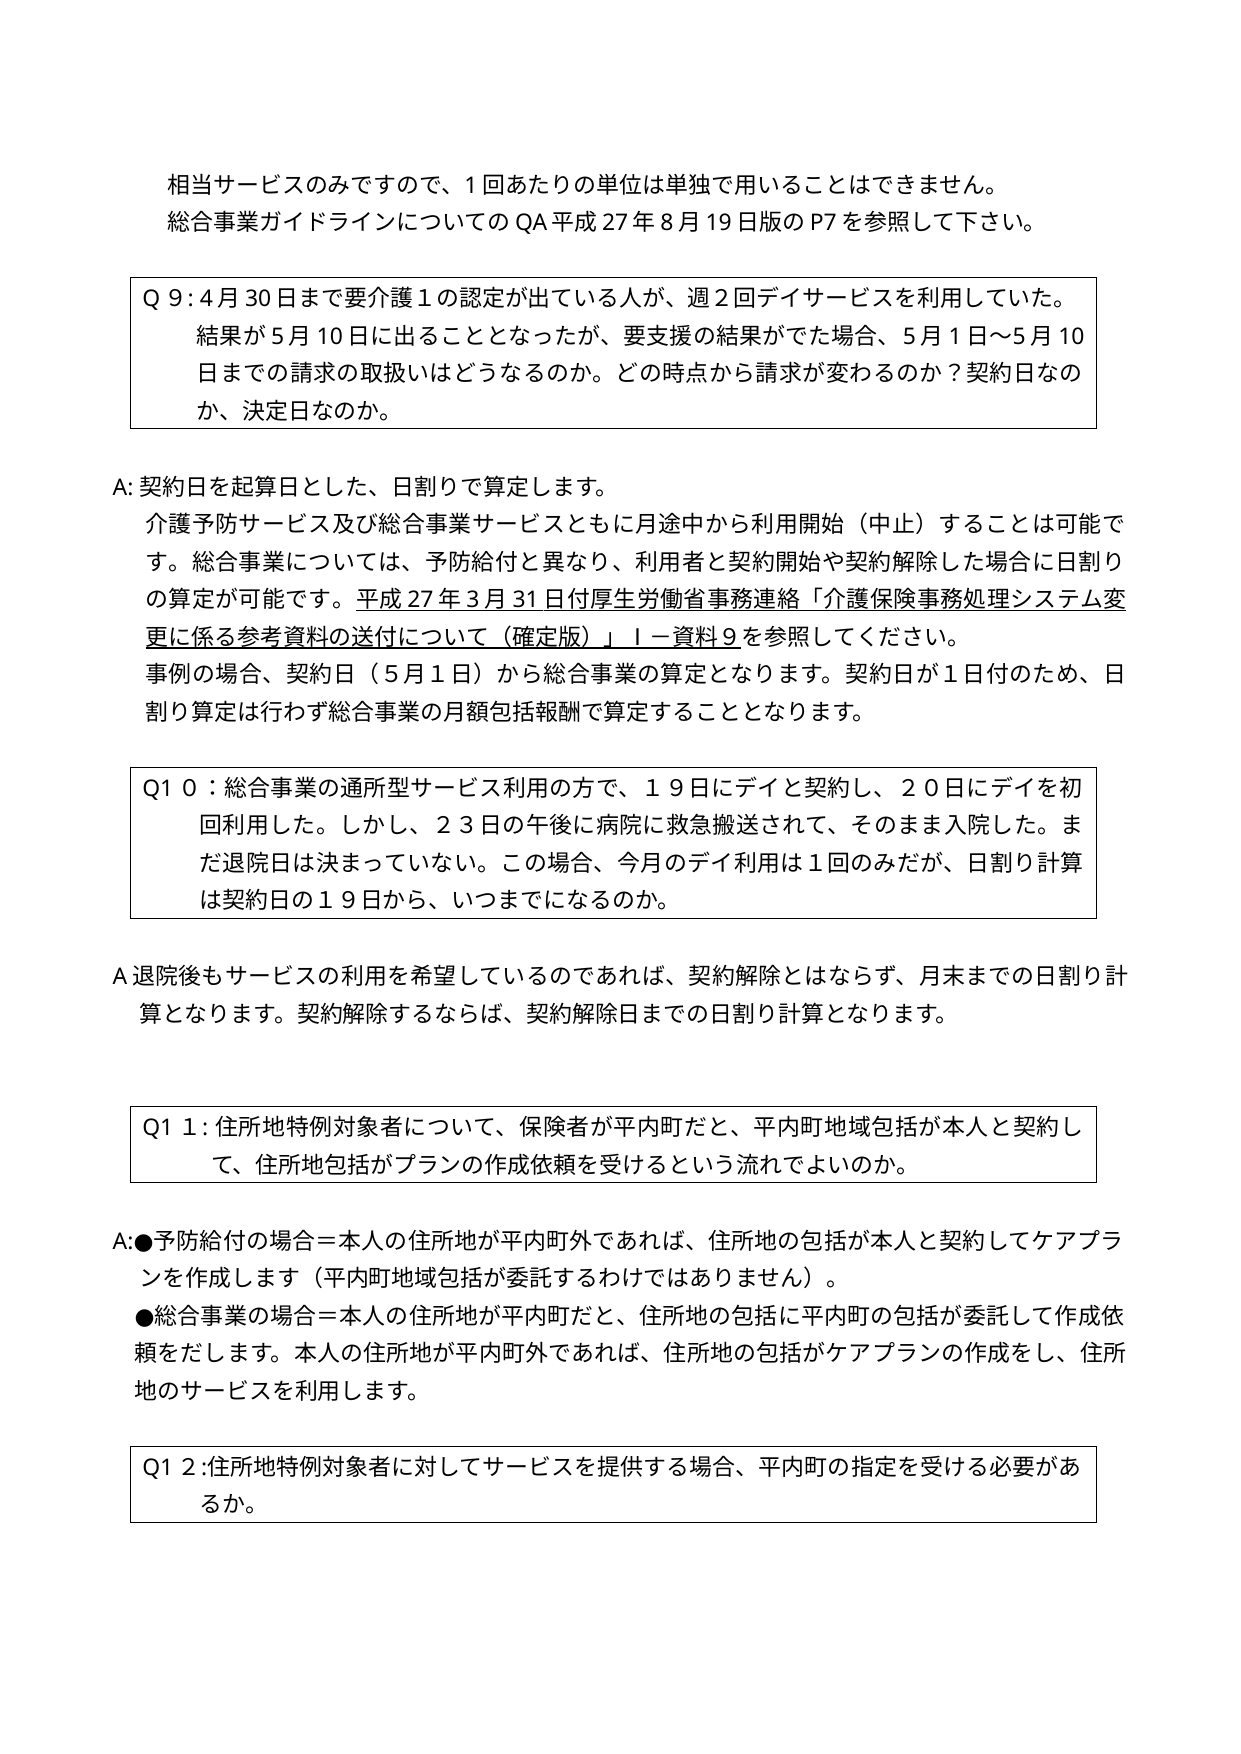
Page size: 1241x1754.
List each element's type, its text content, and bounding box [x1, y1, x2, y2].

table_header Q９: 4月30日まで要介護１の認定が出ている人が、週２回デイサービスを利用していた。 結果が5月10日に出ることとなったが、要支援の結果がでた場合、5月1日～5月10日までの請求の取扱いはどうなるのか。どの時点から請求が変わるのか？契約日なのか、決定日なのか。 [131, 278, 1096, 428]
table_header Q1１: 住所地特例対象者について、保険者が平内町だと、平内町地域包括が本人と契約して、住所地包括がプランの作成依頼を受けるという流れでよいのか。 [131, 1107, 1096, 1182]
text 介護予防サービス及び総合事業サービスともに月途中から利用開始（中止）することは可能です。総合事業については、予防給付と異なり、利用者と契約開始や契約解除した場合に日割りの算定が可能です。平成27年3月31日付厚生労働省事務連絡「介護保険事務処理システム変更に係る参考資料の送付について（確定版）」Ⅰ－資料９を参照してください。 [145, 504, 1128, 654]
text 事例の場合、契約日（５月１日）から総合事業の算定となります。契約日が１日付のため、日割り算定は行わず総合事業の月額包括報酬で算定することとなります。 [145, 654, 1128, 729]
text A: 契約日を起算日とした、日割りで算定します。 [112, 467, 1128, 504]
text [167, 164, 1128, 202]
text ●総合事業の場合＝本人の住所地が平内町だと、住所地の包括に平内町の包括が委託して作成依頼をだします。本人の住所地が平内町外であれば、住所地の包括がケアプランの作成をし、住所地のサービスを利用します。 [134, 1296, 1128, 1408]
text 総合事業ガイドラインについてのQA平成27年8月19日版のP7を参照して下さい。 [167, 202, 1128, 239]
table_header Q1０：総合事業の通所型サービス利用の方で、１９日にデイと契約し、２０日にデイを初回利用した。しかし、２３日の午後に病院に救急搬送されて、そのまま入院した。まだ退院日は決まっていない。この場合、今月のデイ利用は１回のみだが、日割り計算は契約日の１９日から、いつまでになるのか。 [131, 768, 1096, 918]
table_header Q1２:住所地特例対象者に対してサービスを提供する場合、平内町の指定を受ける必要があるか。 [131, 1447, 1096, 1522]
text A退院後もサービスの利用を希望しているのであれば、契約解除とはならず、月末までの日割り計算となります。契約解除するならば、契約解除日までの日割り計算となります。 [112, 956, 1128, 1031]
text A:●予防給付の場合＝本人の住所地が平内町外であれば、住所地の包括が本人と契約してケアプランを作成します（平内町地域包括が委託するわけではありません）。 [112, 1221, 1128, 1296]
